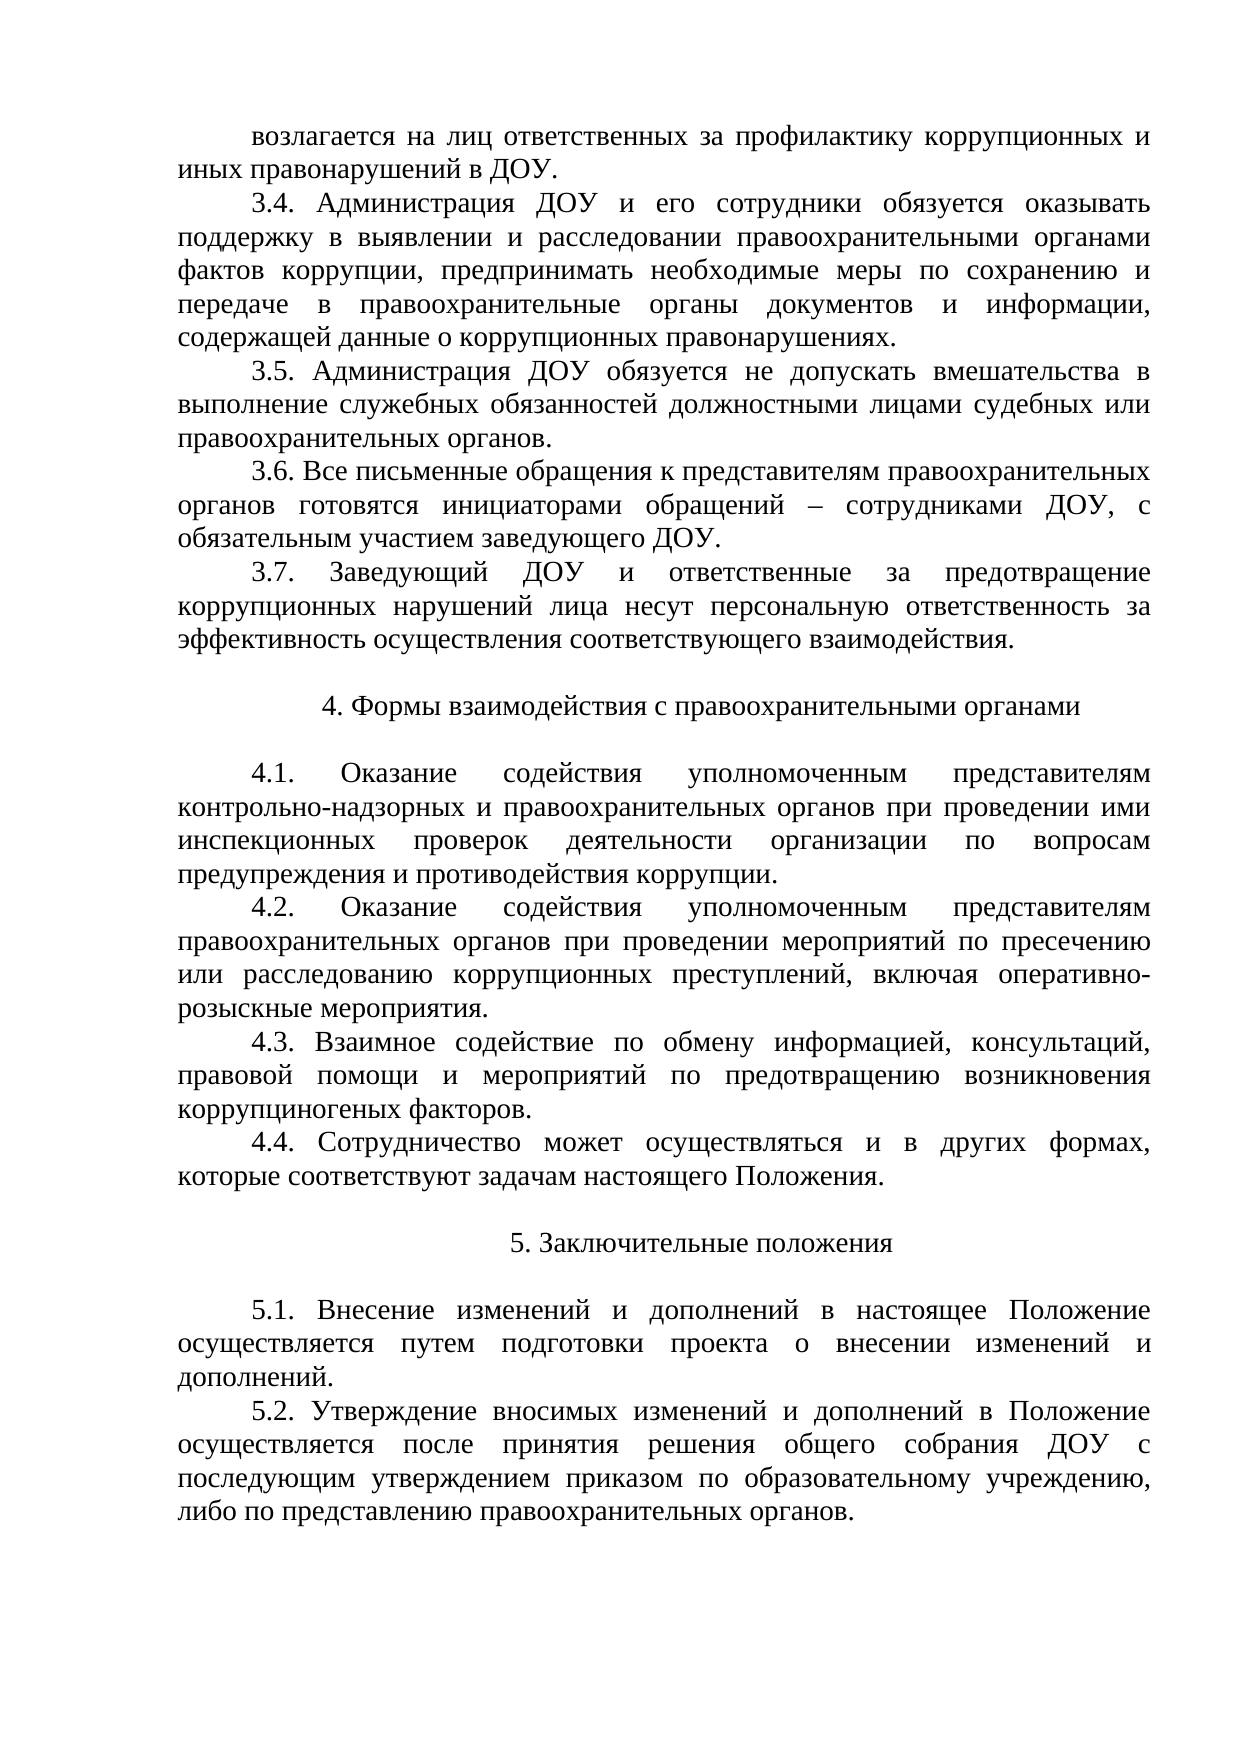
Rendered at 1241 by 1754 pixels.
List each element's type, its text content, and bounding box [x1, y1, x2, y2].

text 3.5. Администрация ДОУ обязуется не допускать вмешательства в выполнение служебных обязанностей должностными лицами судебных или правоохранительных органов. [177, 353, 1152, 453]
text 4.1. Оказание содействия уполномоченным представителям контрольно-надзорных и правоохранительных органов при проведении ими инспекционных проверок деятельности организации по вопросам предупреждения и противодействия коррупции. [177, 755, 1152, 889]
text возлагается на лиц ответственных за профилактику коррупционных и иных правонарушений в ДОУ. [177, 118, 1152, 185]
text 3.7. Заведующий ДОУ и ответственные за предотвращение коррупционных нарушений лица несут персональную ответственность за эффективность осуществления соответствующего взаимодействия. [177, 554, 1152, 655]
text 3.6. Все письменные обращения к представителям правоохранительных органов готовятся инициаторами обращений – сотрудниками ДОУ, с обязательным участием заведующего ДОУ. [177, 453, 1152, 554]
text 4.3. Взаимное содействие по обмену информацией, консультаций, правовой помощи и мероприятий по предотвращению возникновения коррупциногеных факторов. [177, 1024, 1152, 1124]
text 3.4. Администрация ДОУ и его сотрудники обязуется оказывать поддержку в выявлении и расследовании правоохранительными органами фактов коррупции, предпринимать необходимые меры по сохранению и передаче в правоохранительные органы документов и информации, содержащей данные о коррупционных правонарушениях. [177, 185, 1152, 353]
text 4.2. Оказание содействия уполномоченным представителям правоохранительных органов при проведении мероприятий по пресечению или расследованию коррупционных преступлений, включая оперативно-розыскные мероприятия. [177, 889, 1152, 1024]
text 5.1. Внесение изменений и дополнений в настоящее Положение осуществляется путем подготовки проекта о внесении изменений и дополнений. [177, 1292, 1152, 1393]
text 4. Формы взаимодействия с правоохранительными органами [177, 688, 1152, 722]
text 5.2. Утверждение вносимых изменений и дополнений в Положение осуществляется после принятия решения общего собрания ДОУ с последующим утверждением приказом по образовательному учреждению, либо по представлению правоохранительных органов. [177, 1393, 1152, 1527]
text 4.4. Сотрудничество может осуществляться и в других формах, которые соответствуют задачам настоящего Положения. [177, 1124, 1152, 1191]
text 5. Заключительные положения [177, 1225, 1152, 1258]
